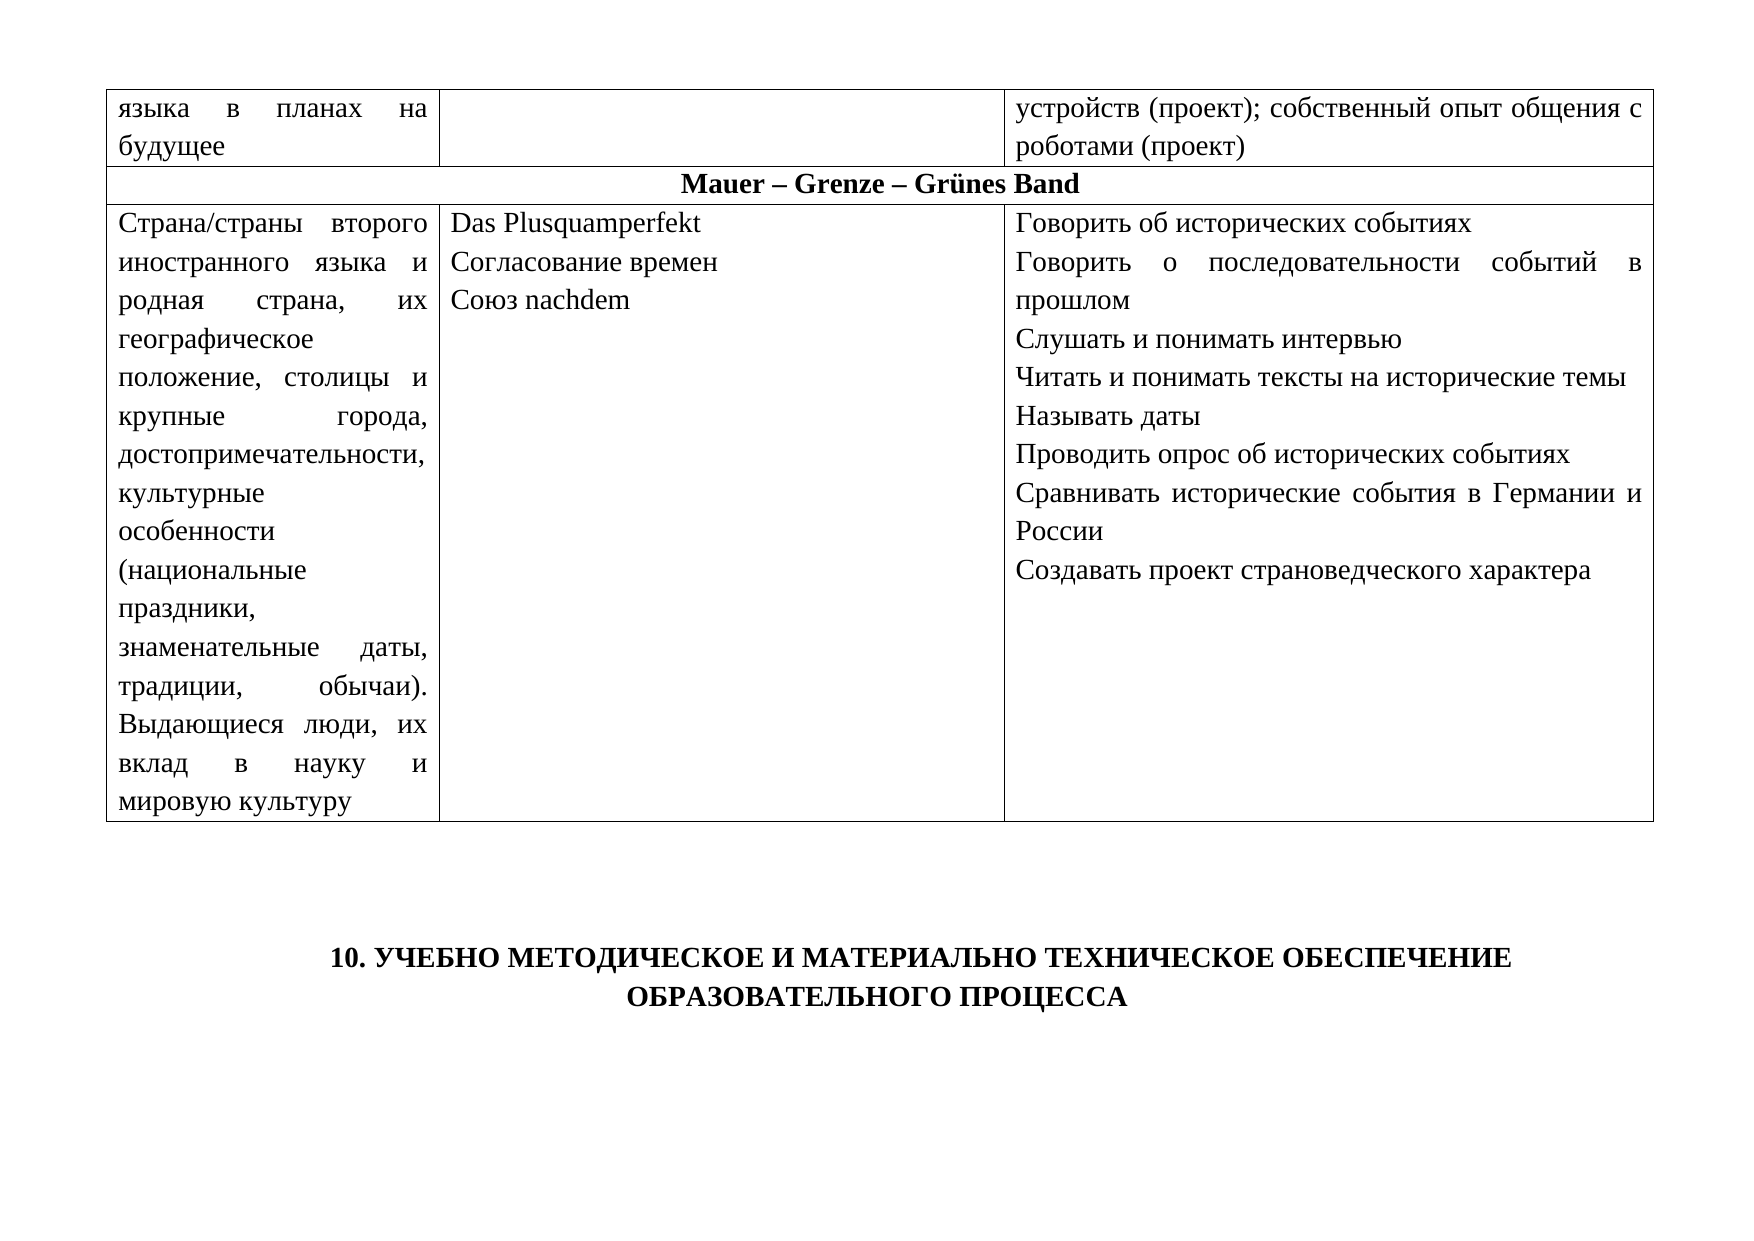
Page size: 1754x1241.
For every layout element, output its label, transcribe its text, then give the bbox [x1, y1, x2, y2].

table_cell Mauer – Grenze – Grünes Band [107, 167, 1653, 204]
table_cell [107, 90, 439, 166]
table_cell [440, 90, 1004, 166]
table_cell Das Plusquamperfekt Согласование времен Союз nachdem [440, 205, 1004, 821]
text 10. УЧЕБНО МЕТОДИЧЕСКОЕ И МАТЕРИАЛЬНО ТЕХНИЧЕСКОЕ ОБЕСПЕЧЕНИЕ ОБРАЗОВАТЕЛЬНОГО ПРОЦЕССА [118, 940, 1636, 1012]
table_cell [1005, 90, 1653, 166]
table_cell Страна/страны второго иностранного языка и родная страна, их географическое положение, столицы и крупные города, достопримечательности, культурные особенности (национальные праздники, знаменательные даты, традиции, обычаи). Выдающиеся люди, их вклад в науку и мировую культуру [107, 205, 439, 821]
table_cell Говорить об исторических событиях Говорить о последовательности событий в прошлом Слушать и понимать интервью Читать и понимать тексты на исторические темы Называть даты Проводить опрос об исторических событиях Сравнивать исторические события в Германии и России Создавать проект страноведческого характера [1005, 205, 1653, 821]
